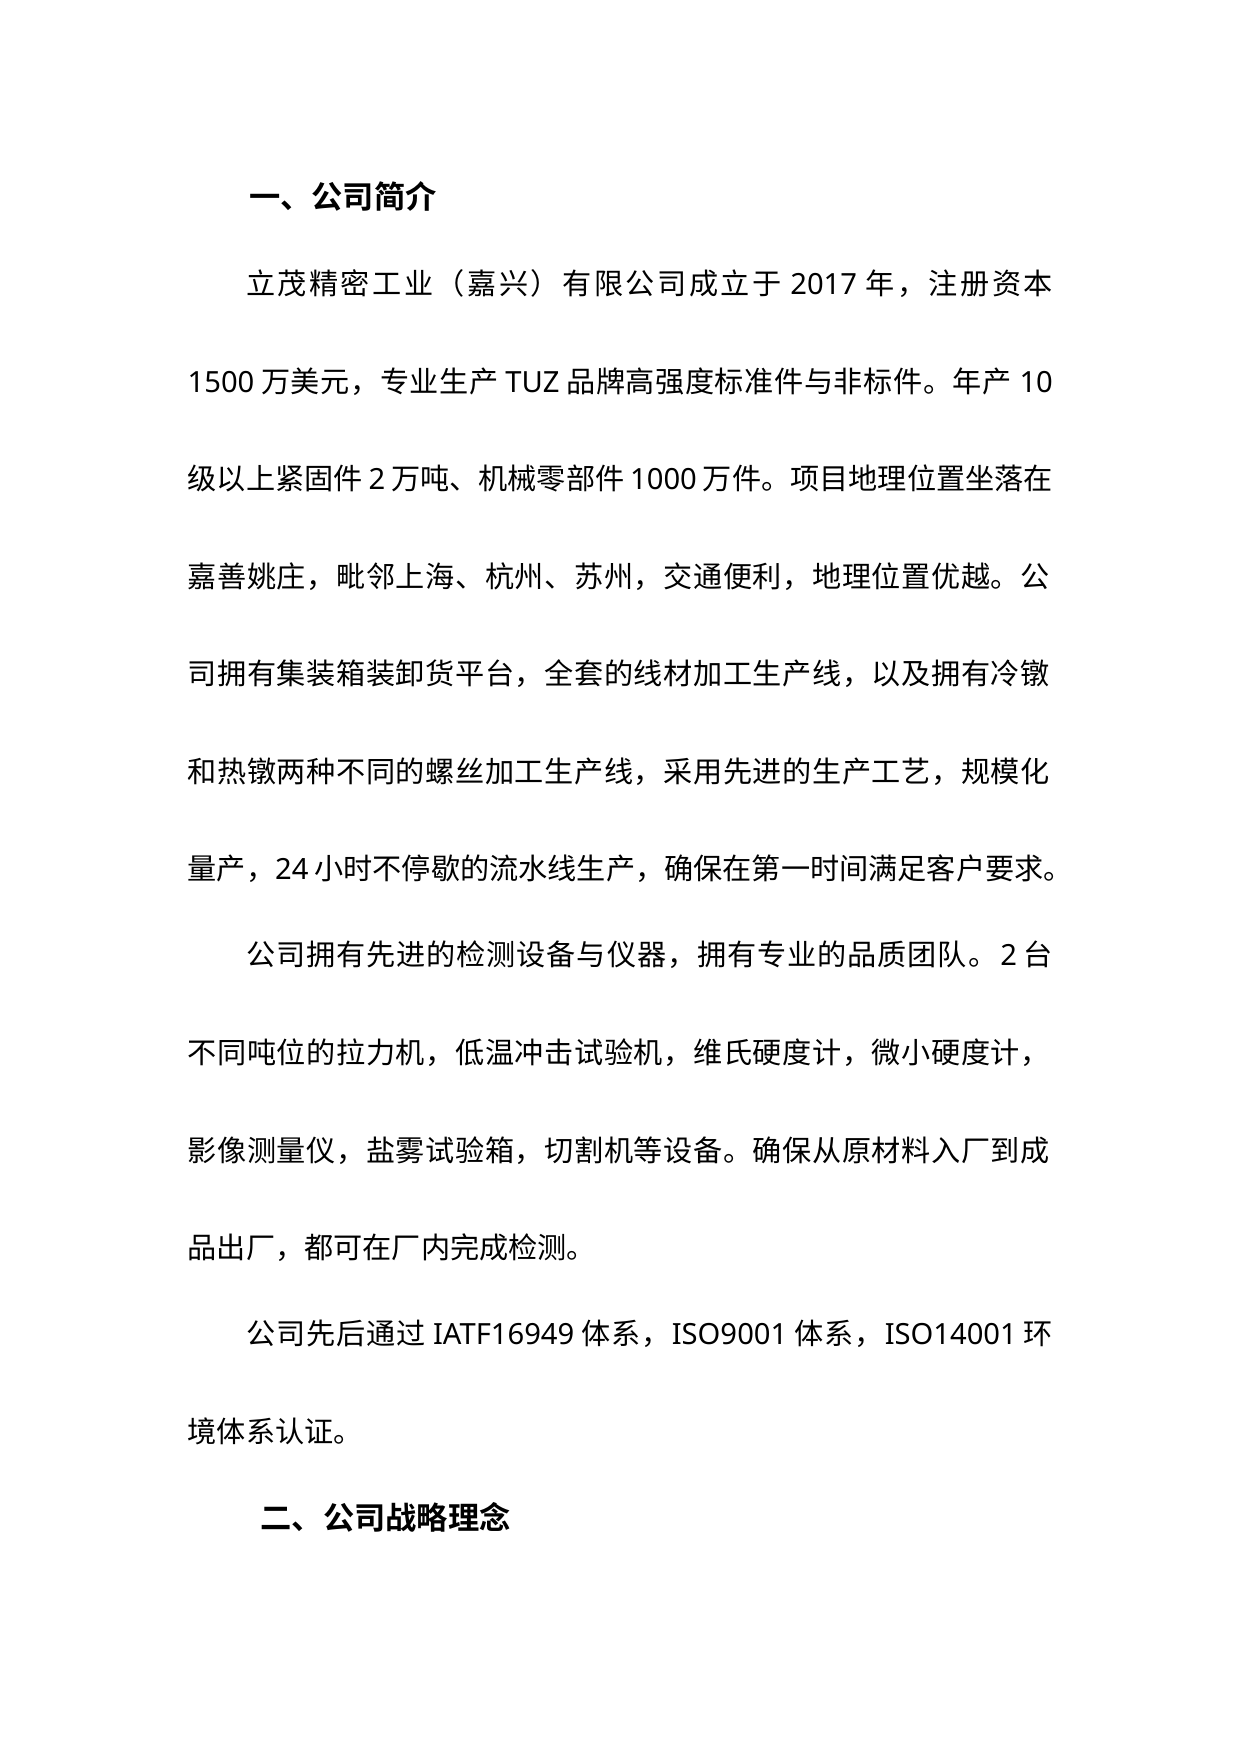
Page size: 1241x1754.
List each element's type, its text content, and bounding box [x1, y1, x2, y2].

text 二、公司战略理念 [187, 1483, 1053, 1548]
text 一、公司简介 [187, 162, 1053, 227]
text 立茂精密工业（嘉兴）有限公司成立于2017年，注册资本1500万美元，专业生产TUZ品牌高强度标准件与非标件。年产10级以上紧固件2万吨、机械零部件1000万件。项目地理位置坐落在嘉善姚庄，毗邻上海、杭州、苏州，交通便利，地理位置优越。公司拥有集装箱装卸货平台，全套的线材加工生产线，以及拥有冷镦和热镦两种不同的螺丝加工生产线，采用先进的生产工艺，规模化量产，24小时不停歇的流水线生产，确保在第一时间满足客户要求。 [187, 249, 1053, 899]
text 公司先后通过IATF16949体系，ISO9001体系，ISO14001环境体系认证。 [187, 1299, 1053, 1462]
text 公司拥有先进的检测设备与仪器，拥有专业的品质团队。2台不同吨位的拉力机，低温冲击试验机，维氏硬度计，微小硬度计，影像测量仪，盐雾试验箱，切割机等设备。确保从原材料入厂到成品出厂，都可在厂内完成检测。 [187, 921, 1053, 1278]
